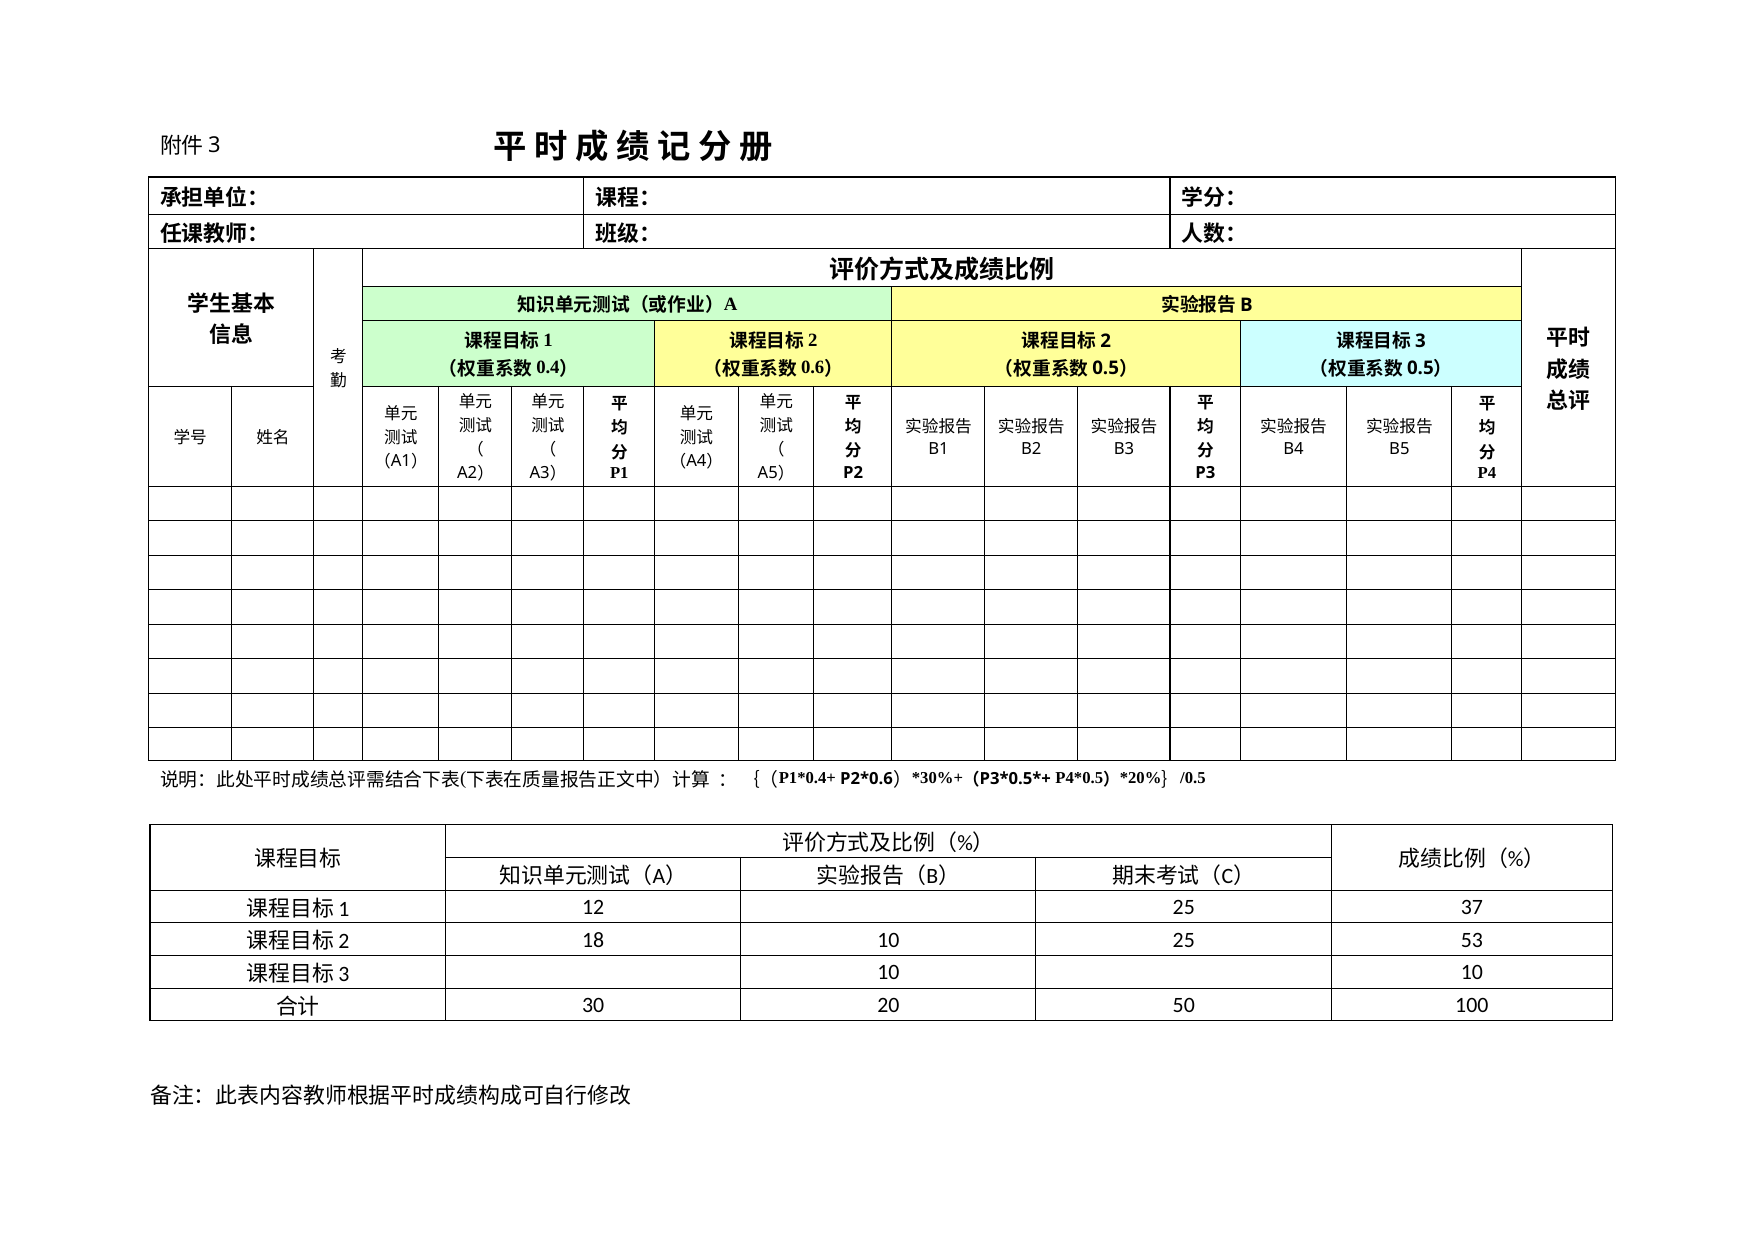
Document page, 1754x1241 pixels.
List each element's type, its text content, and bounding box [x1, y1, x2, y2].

table_cell 课程目标3 （权重系数0.5） [1241, 321, 1521, 386]
table_cell [1171, 556, 1240, 589]
table_cell [655, 487, 738, 520]
table_cell 平 均 分 P4 [1452, 387, 1521, 486]
table_cell [149, 521, 231, 555]
table_cell [584, 487, 654, 520]
table_cell [1078, 487, 1169, 520]
table_cell [814, 659, 891, 693]
table_cell [439, 694, 511, 727]
table_cell 实验报告B1 [892, 387, 984, 486]
table_cell [739, 590, 813, 624]
table_cell [655, 625, 738, 658]
table_cell [1347, 728, 1451, 760]
table_cell [1347, 556, 1451, 589]
table_cell 课程目标3 [151, 956, 445, 988]
table_cell [439, 728, 511, 760]
table_cell [363, 487, 438, 520]
table_cell [655, 694, 738, 727]
table_cell [814, 487, 891, 520]
table_cell [512, 556, 583, 589]
table_cell [584, 694, 654, 727]
table_cell [892, 694, 984, 727]
table_cell [1522, 590, 1615, 624]
table_cell 课程目标1 [151, 891, 445, 922]
table_cell 实验报告B4 [1241, 387, 1346, 486]
table_cell [985, 728, 1077, 760]
table_cell [892, 625, 984, 658]
table_cell 53 [1332, 923, 1612, 955]
table_cell [1078, 590, 1169, 624]
table_cell [1522, 556, 1615, 589]
table_cell [892, 659, 984, 693]
table_cell [1522, 521, 1615, 555]
table_cell [149, 659, 231, 693]
table_cell [1347, 487, 1451, 520]
table_cell [1241, 487, 1346, 520]
table_cell [1241, 728, 1346, 760]
table_cell [1241, 659, 1346, 693]
table_cell [363, 728, 438, 760]
table_header 评价方式及比例（%） [446, 825, 1331, 857]
table_cell [814, 521, 891, 555]
table_cell [1171, 659, 1240, 693]
table_cell [655, 728, 738, 760]
table_cell [446, 956, 740, 988]
table_cell 实验报告B2 [985, 387, 1077, 486]
table_cell [232, 728, 313, 760]
table_cell [363, 590, 438, 624]
table_cell 实验报告B3 [1078, 387, 1169, 486]
table_cell [584, 625, 654, 658]
table_cell [314, 556, 362, 589]
table_cell 学生基本 信息 [149, 249, 313, 386]
table_cell [232, 625, 313, 658]
table_cell [232, 659, 313, 693]
table_cell 25 [1036, 923, 1331, 955]
table_cell [1036, 956, 1331, 988]
table_cell 单元 测试 （A5） [739, 387, 813, 486]
table_cell [1347, 521, 1451, 555]
table_cell [739, 625, 813, 658]
table_cell [985, 590, 1077, 624]
table_cell [232, 487, 313, 520]
table_cell [739, 728, 813, 760]
table_cell [985, 487, 1077, 520]
table_cell [584, 728, 654, 760]
table_cell 平时 成绩 总评 [1522, 249, 1615, 486]
table_cell [739, 487, 813, 520]
table_cell [1078, 556, 1169, 589]
table_cell 单元 测试（A1） [363, 387, 438, 486]
table_cell [1171, 694, 1240, 727]
table_cell 10 [1332, 956, 1612, 988]
table_cell 承担单位： [149, 178, 583, 214]
table_cell [892, 728, 984, 760]
table_cell [439, 556, 511, 589]
table_cell 课程目标2 （权重系数0.5） [892, 321, 1240, 386]
table_cell [512, 625, 583, 658]
table_cell [149, 556, 231, 589]
table_cell [985, 659, 1077, 693]
table_cell [892, 590, 984, 624]
table_cell [985, 694, 1077, 727]
table_cell 学分： [1171, 178, 1615, 214]
table_cell [1522, 487, 1615, 520]
table_cell 10 [741, 923, 1035, 955]
table_cell [1452, 590, 1521, 624]
table_cell [1522, 625, 1615, 658]
table_cell 30 [446, 989, 740, 1020]
table_cell [1171, 728, 1240, 760]
table_cell 评价方式及成绩比例 [363, 249, 1521, 286]
table_cell [232, 694, 313, 727]
table_cell 人数： [1171, 215, 1615, 248]
text 备注：此表内容教师根据平时成绩构成可自行修改 [150, 1078, 1604, 1109]
table_cell [512, 659, 583, 693]
table_cell 12 [446, 891, 740, 922]
table_cell [314, 487, 362, 520]
table_cell [655, 659, 738, 693]
table_cell [985, 556, 1077, 589]
table_cell [1078, 625, 1169, 658]
table_cell [512, 590, 583, 624]
table_cell [814, 590, 891, 624]
table_cell 实验报告B5 [1347, 387, 1451, 486]
table_header 成绩比例（%） [1332, 825, 1612, 889]
table_cell [814, 694, 891, 727]
table_cell [1347, 625, 1451, 658]
table_cell [739, 659, 813, 693]
table_cell [439, 590, 511, 624]
table_cell 平 均 分 P1 [584, 387, 654, 486]
table_cell [1078, 694, 1169, 727]
table_cell 期末考试（C） [1036, 858, 1331, 889]
table_cell [814, 556, 891, 589]
table_cell 实验报告（B） [741, 858, 1035, 889]
table_cell [439, 625, 511, 658]
table_cell [149, 590, 231, 624]
table_cell 平 均 分 P2 [814, 387, 891, 486]
table_cell [1078, 728, 1169, 760]
table_cell 知识单元测试（或作业）A [363, 287, 891, 320]
table_cell 姓名 [232, 387, 313, 486]
table_cell [439, 521, 511, 555]
table_cell 10 [741, 956, 1035, 988]
table_cell [985, 521, 1077, 555]
table_cell [512, 728, 583, 760]
table_cell [314, 625, 362, 658]
table_cell [741, 891, 1035, 922]
table_cell [739, 556, 813, 589]
table_cell 50 [1036, 989, 1331, 1020]
table_cell [1171, 487, 1240, 520]
table_cell 知识单元测试（A） [446, 858, 740, 889]
table_cell [439, 487, 511, 520]
table_cell [1452, 625, 1521, 658]
table_cell [232, 556, 313, 589]
table_cell [149, 625, 231, 658]
table_cell [1347, 694, 1451, 727]
table_cell 37 [1332, 891, 1612, 922]
table_cell [1452, 694, 1521, 727]
table_cell [1241, 521, 1346, 555]
table_cell [1522, 659, 1615, 693]
table_cell [892, 487, 984, 520]
table_cell [232, 521, 313, 555]
table_cell [584, 521, 654, 555]
table_cell [314, 590, 362, 624]
table_cell [1452, 521, 1521, 555]
table_cell [655, 521, 738, 555]
table_cell 考勤 [314, 249, 362, 486]
table_cell [363, 625, 438, 658]
table_cell [363, 659, 438, 693]
table_cell [1452, 487, 1521, 520]
table_cell [739, 521, 813, 555]
table_cell [985, 625, 1077, 658]
table_cell 课程目标1 （权重系数0.4） [363, 321, 654, 386]
table_cell [232, 590, 313, 624]
table_cell [1241, 694, 1346, 727]
table_cell 18 [446, 923, 740, 955]
table_cell 课程： [584, 178, 1169, 214]
table_cell [584, 659, 654, 693]
table_cell [149, 487, 231, 520]
table_cell [1241, 625, 1346, 658]
table_cell 25 [1036, 891, 1331, 922]
table_cell [149, 728, 231, 760]
table_cell 课程目标2 （权重系数0.6） [655, 321, 891, 386]
table_cell [363, 694, 438, 727]
table_cell [584, 590, 654, 624]
table_cell [1347, 659, 1451, 693]
table_cell [1452, 659, 1521, 693]
table_cell 单元 测试 （A4） [655, 387, 738, 486]
table_cell [814, 728, 891, 760]
table_cell [814, 625, 891, 658]
table_cell 单元 测试 （A2） [439, 387, 511, 486]
table_cell [439, 659, 511, 693]
table_cell [1241, 590, 1346, 624]
table_cell 20 [741, 989, 1035, 1020]
table_cell [149, 694, 231, 727]
table_cell [1171, 625, 1240, 658]
table_cell [1522, 728, 1615, 760]
table_cell 合计 [151, 989, 445, 1020]
table_cell [363, 556, 438, 589]
table_cell [512, 694, 583, 727]
table_cell 课程目标2 [151, 923, 445, 955]
table_cell [1078, 521, 1169, 555]
table_cell [1241, 556, 1346, 589]
table_cell [1347, 590, 1451, 624]
table_cell [892, 521, 984, 555]
table_cell 单元 测试 （A3） [512, 387, 583, 486]
table_cell 平 均 分 P3 [1171, 387, 1240, 486]
table_cell [512, 521, 583, 555]
table_cell [1171, 590, 1240, 624]
table_cell 说明：此处平时成绩总评需结合下表(下表在质量报告正文中）计算 ： ｛（P1*0.4+ P2*0.6）*30%+（P3*0.5*+ P4*0.5）*20%｝/0.5 [149, 761, 1615, 794]
table_cell 班级： [584, 215, 1169, 248]
table_cell [655, 590, 738, 624]
table_cell 100 [1332, 989, 1612, 1020]
table_cell [1078, 659, 1169, 693]
table_header 附件3 平 时 成 绩 记 分 册 [149, 112, 1615, 176]
table_header 课程目标 [151, 825, 445, 889]
table_cell 学号 [149, 387, 231, 486]
table_cell [512, 487, 583, 520]
table_cell [739, 694, 813, 727]
table_cell [314, 694, 362, 727]
table_cell [1452, 728, 1521, 760]
table_cell [892, 556, 984, 589]
table_cell [314, 521, 362, 555]
table_cell [314, 728, 362, 760]
table_cell [363, 521, 438, 555]
table_cell [584, 556, 654, 589]
table_cell 实验报告B [892, 287, 1521, 320]
table_cell [1522, 694, 1615, 727]
table_cell [655, 556, 738, 589]
table_cell 任课教师： [149, 215, 583, 248]
table_cell [1171, 521, 1240, 555]
table_cell [1452, 556, 1521, 589]
table_cell [314, 659, 362, 693]
